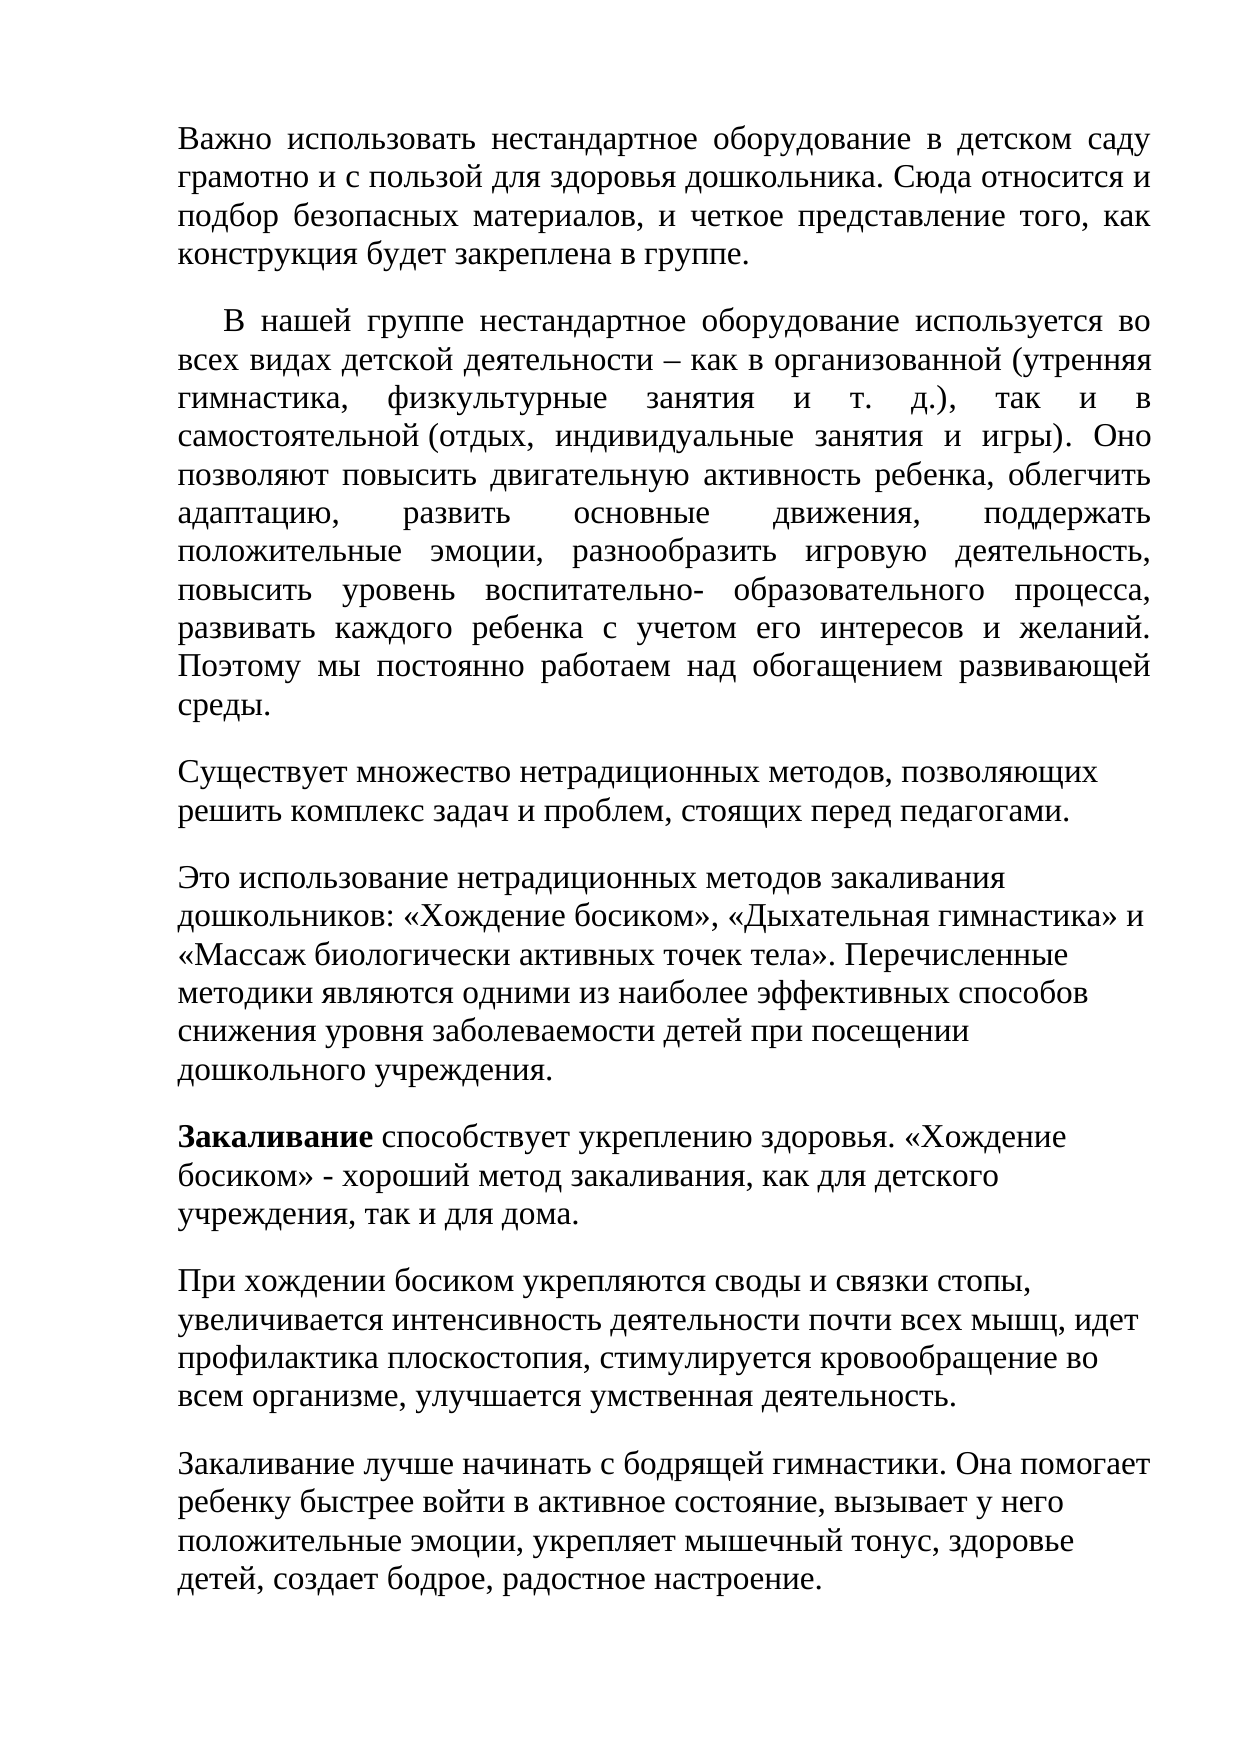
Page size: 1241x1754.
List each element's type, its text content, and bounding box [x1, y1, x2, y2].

text Закаливание лучше начинать с бодрящей гимнастики. Она помогает ребенку быстрее войти в активное состояние, вызывает у него положительные эмоции, укрепляет мышечный тонус, здоровье детей, создает бодрое, радостное настроение. [177, 1443, 1152, 1596]
text Это использование нетрадиционных методов закаливания дошкольников: «Хождение босиком», «Дыхательная гимнастика» и «Массаж биологически активных точек тела». Перечисленные методики являются одними из наиболее эффективных способов снижения уровня заболеваемости детей при посещении дошкольного учреждения. [177, 857, 1152, 1087]
text При хождении босиком укрепляются своды и связки стопы, увеличивается интенсивность деятельности почти всех мышц, идет профилактика плоскостопия, стимулируется кровообращение во всем организме, улучшается умственная деятельность. [177, 1261, 1152, 1414]
text Существует множество нетрадиционных методов, позволяющих решить комплекс задач и проблем, стоящих перед педагогами. [177, 751, 1152, 828]
text Важно использовать нестандартное оборудование в детском саду грамотно и с пользой для здоровья дошкольника. Сюда относится и подбор безопасных материалов, и четкое представление того, как конструкция будет закреплена в группе. [177, 118, 1152, 271]
text Закаливание способствует укреплению здоровья. «Хождение босиком» - хороший метод закаливания, как для детского учреждения, так и для дома. [177, 1116, 1152, 1231]
text В нашей группе нестандартное оборудование используется во всех видах детской деятельности – как в организованной (утренняя гимнастика, физкультурные занятия и т. д.), так и в самостоятельной (отдых, индивидуальные занятия и игры). Оно позволяют повысить двигательную активность ребенка, облегчить адаптацию, развить основные движения, поддержать положительные эмоции, разнообразить игровую деятельность, повысить уровень воспитательно- образовательного процесса, развивать каждого ребенка с учетом его интересов и желаний. Поэтому мы постоянно работаем над обогащением развивающей среды. [177, 301, 1152, 722]
